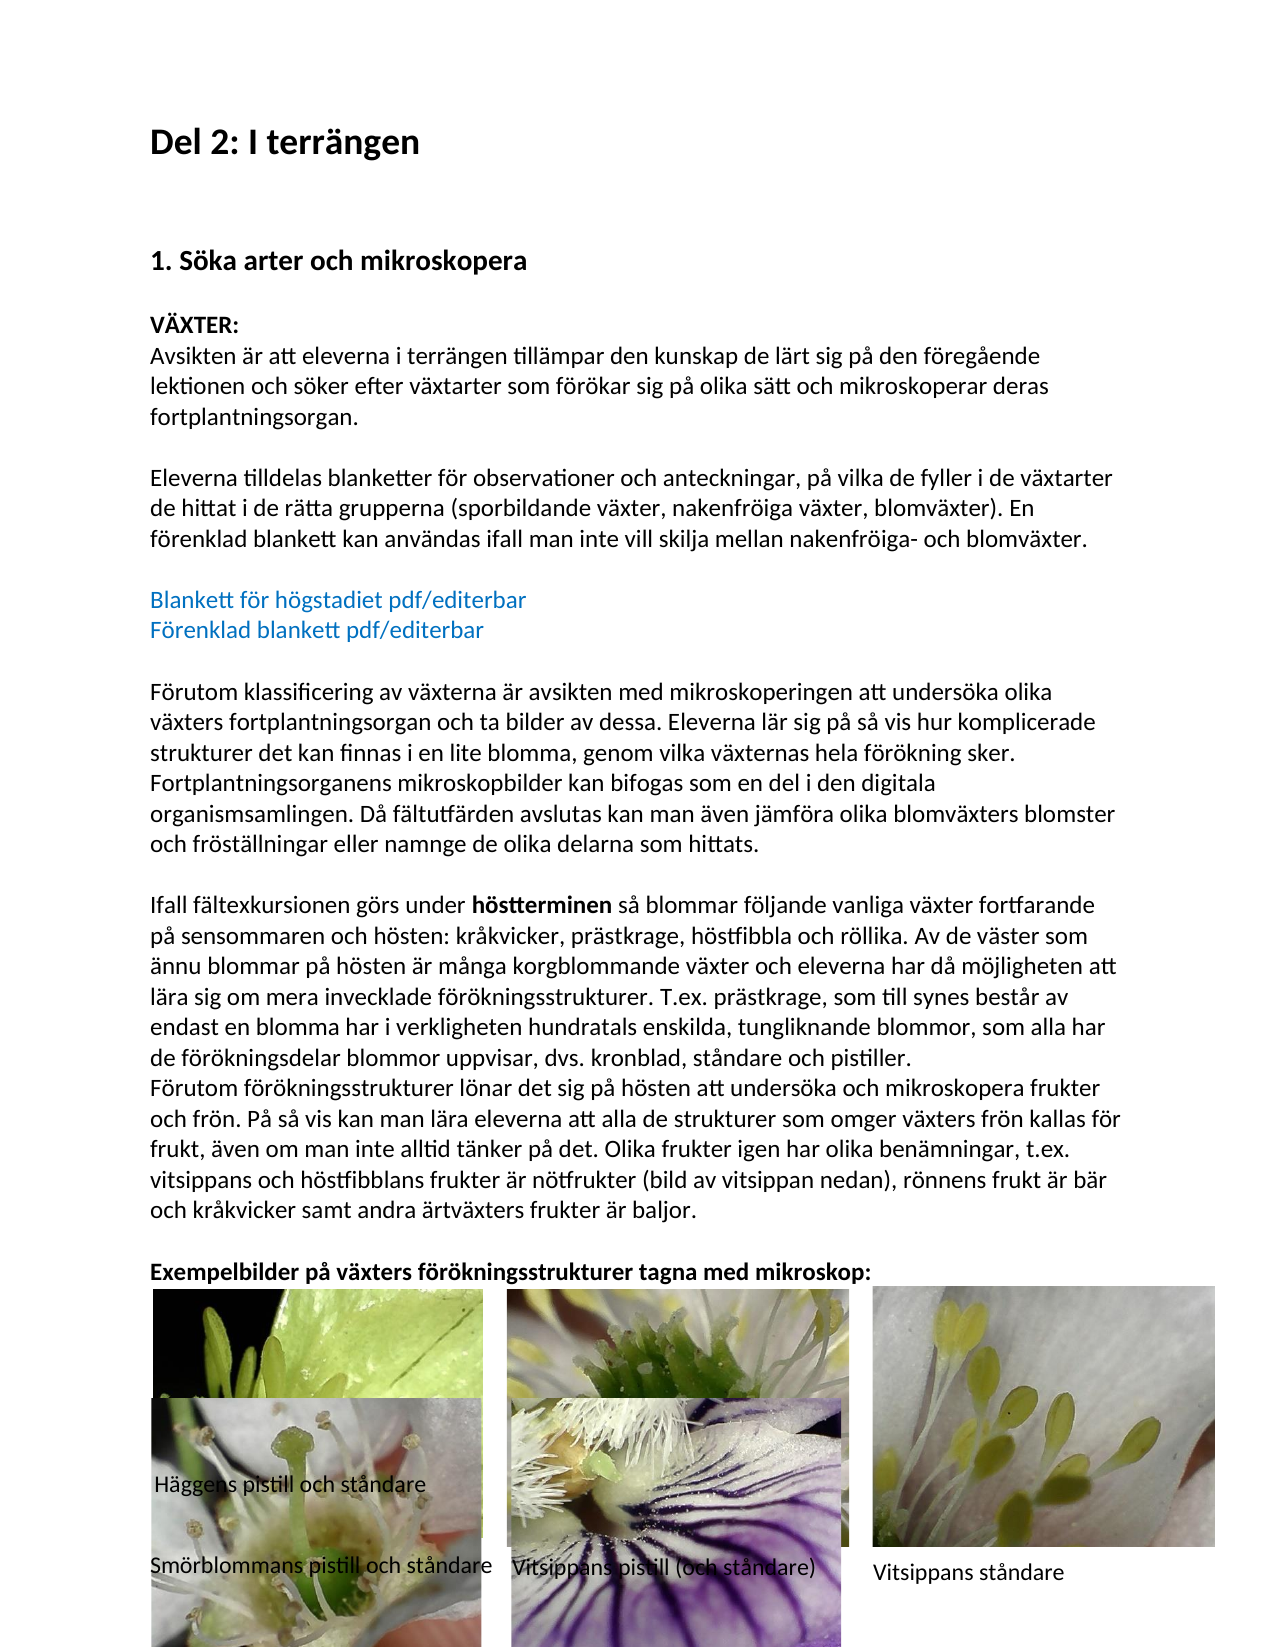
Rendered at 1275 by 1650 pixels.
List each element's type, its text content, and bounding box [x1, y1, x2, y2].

text VÄXTER: [150, 309, 1125, 340]
text Eleverna tilldelas blanketter för observationer och anteckningar, på vilka de fyller i de växtarter de hittat i de rätta grupperna (sporbildande växter, nakenfröiga växter, blomväxter). En förenklad blankett kan användas ifall man inte vill skilja mellan nakenfröiga- och blomväxter. [150, 462, 1125, 554]
subtitle 1. Söka arter och mikroskopera [150, 242, 1125, 277]
text Exempelbilder på växters förökningsstrukturer tagna med mikroskop: [150, 1256, 1125, 1286]
text Blankett för högstadiet pdf/editerbar [150, 584, 1125, 615]
text Förutom förökningsstrukturer lönar det sig på hösten att undersöka och mikroskopera frukter och frön. På så vis kan man lära eleverna att alla de strukturer som omger växters frön kallas för frukt, även om man inte alltid tänker på det. Olika frukter igen har olika benämningar, t.ex. vitsippans och höstfibblans frukter är nötfrukter (bild av vitsippan nedan), rönnens frukt är bär och kråkvicker samt andra ärtväxters frukter är baljor. [150, 1072, 1125, 1225]
picture [871, 1286, 1215, 1546]
text Förenklad blankett pdf/editerbar [150, 615, 1125, 645]
text Avsikten är att eleverna i terrängen tillämpar den kunskap de lärt sig på den föregående lektionen och söker efter växtarter som förökar sig på olika sätt och mikroskoperar deras fortplantningsorgan. [150, 340, 1125, 432]
picture [505, 1289, 849, 1646]
subtitle Del 2: I terrängen [150, 118, 1125, 164]
text Förutom klassificering av växterna är avsikten med mikroskoperingen att undersöka olika växters fortplantningsorgan och ta bilder av dessa. Eleverna lär sig på så vis hur komplicerade strukturer det kan finnas i en lite blomma, genom vilka växternas hela förökning sker. Fortplantningsorganens mikroskopbilder kan bifogas som en del i den digitala organismsamlingen. Då fältutfärden avslutas kan man även jämföra olika blomväxters blomster och fröställningar eller namnge de olika delarna som hittats. [150, 676, 1125, 859]
picture [150, 1289, 483, 1646]
text Ifall fältexkursionen görs under höstterminen så blommar följande vanliga växter fortfarande på sensommaren och hösten: kråkvicker, prästkrage, höstfibbla och röllika. Av de väster som ännu blommar på hösten är många korgblommande växter och eleverna har då möjligheten att lära sig om mera invecklade förökningsstrukturer. T.ex. prästkrage, som till synes består av endast en blomma har i verkligheten hundratals enskilda, tungliknande blommor, som alla har de förökningsdelar blommor uppvisar, dvs. kronblad, ståndare och pistiller. [150, 889, 1125, 1072]
